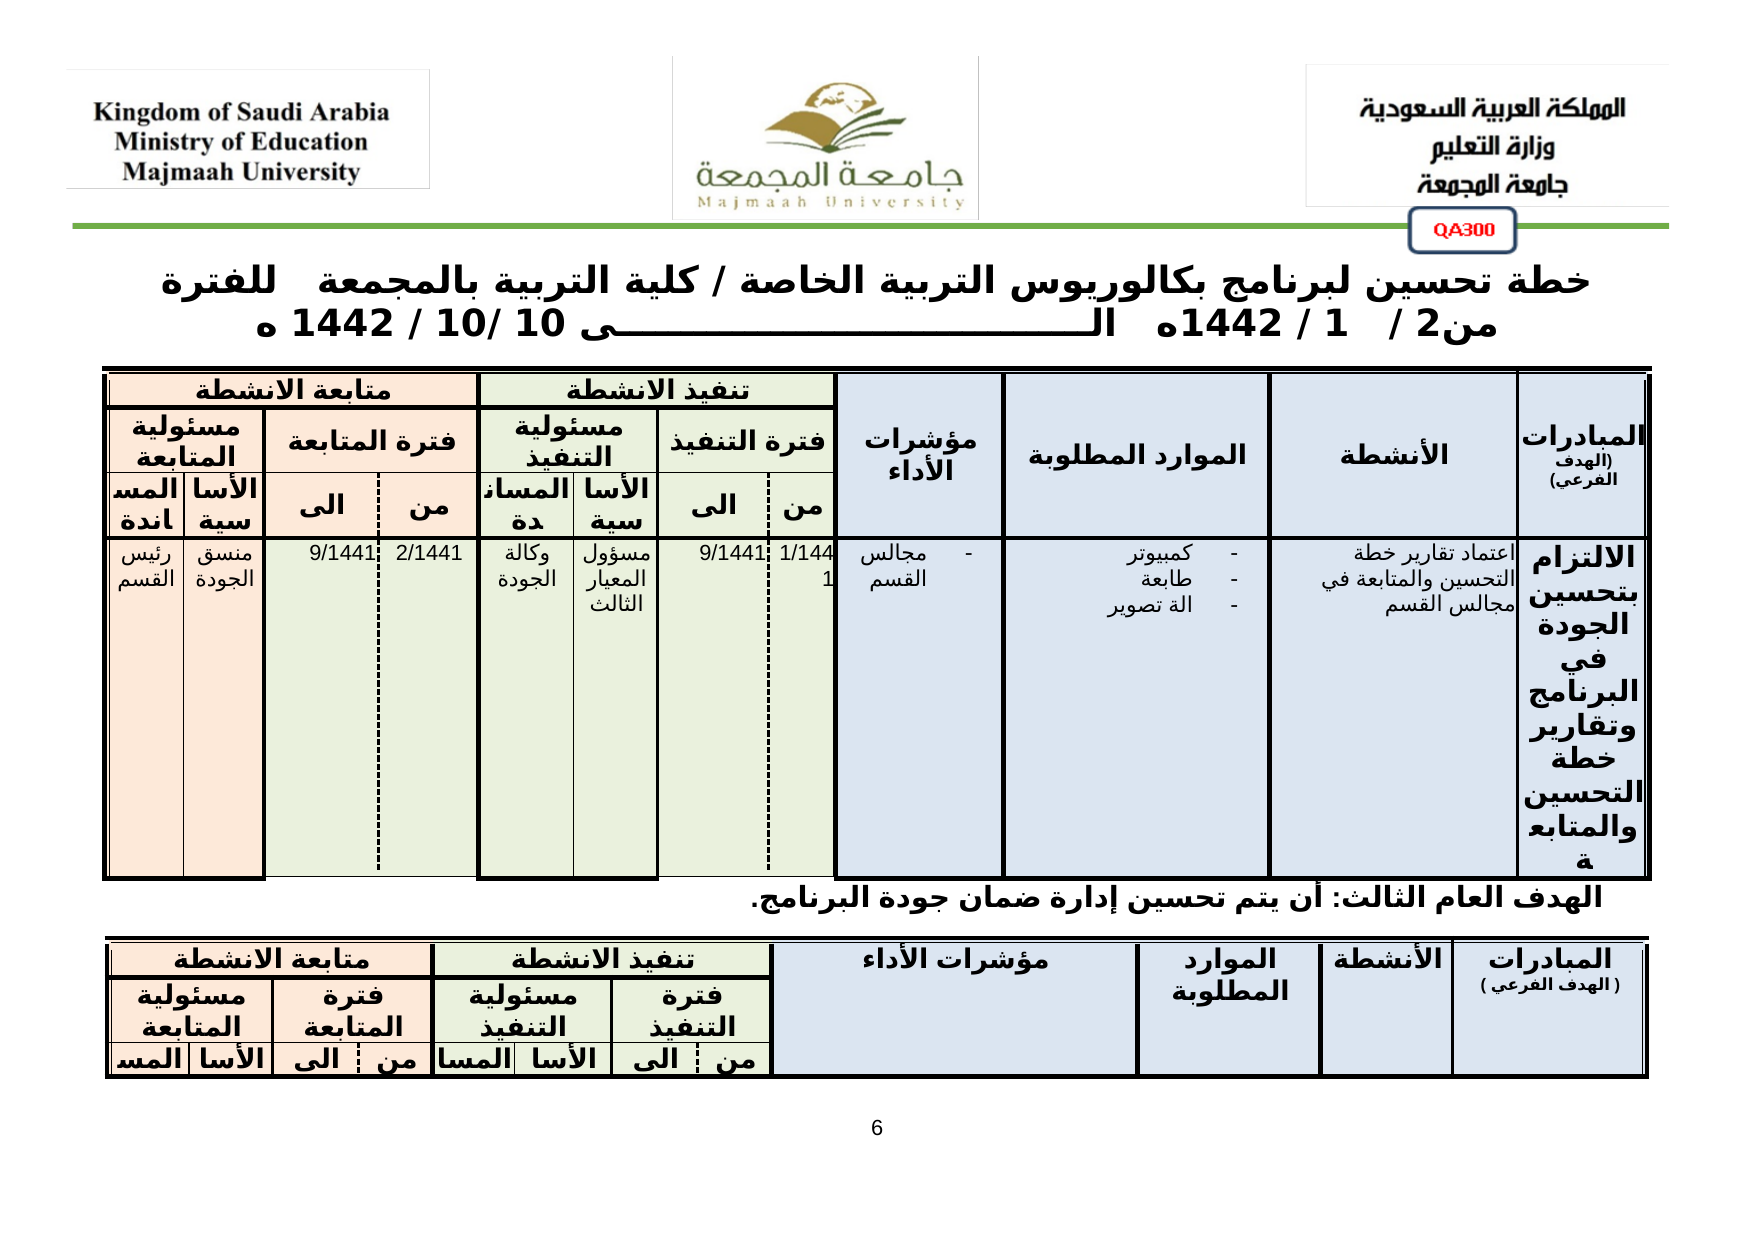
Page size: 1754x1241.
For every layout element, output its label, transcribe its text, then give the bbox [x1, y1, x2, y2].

table_cell المساندة [110, 473, 183, 536]
table_cell وكالة الجودة [481, 540, 573, 876]
table_header الأنشطة [1323, 943, 1451, 1074]
table_header تنفيذ الانشطة [435, 943, 772, 975]
table_cell كمبيوتر طابعة الة تصوير [1006, 540, 1267, 876]
table_cell مسئولية التنفيذ [435, 980, 610, 1042]
picture [66, 56, 1670, 256]
table_cell الأساسية [515, 1043, 610, 1074]
table_cell مجالس القسم [838, 540, 1001, 876]
table_cell فترة المتابعة [274, 980, 430, 1042]
table_cell من [768, 473, 833, 536]
table_cell من [359, 1043, 430, 1074]
table_header الموارد المطلوبة [1006, 374, 1267, 536]
table_cell رئيس القسم [110, 540, 183, 876]
text الهدف العام الثالث: أن يتم تحسين إدارة ضمان جودة البرنامج. [150, 880, 1604, 914]
table_cell المساندة [435, 1043, 514, 1074]
table_cell المساندة [112, 1043, 188, 1074]
table_cell المساندة [481, 473, 573, 536]
table_cell اعتماد تقارير خطة التحسين والمتابعة في مجالس القسم [1272, 540, 1516, 876]
table_header مؤشرات الأداء [838, 374, 1001, 536]
table_cell الى [266, 473, 378, 536]
table_cell 9/1441 [659, 540, 768, 876]
table_cell من [698, 1043, 769, 1074]
table_cell فترة التنفيذ [659, 410, 833, 472]
table_header الأنشطة [1272, 374, 1516, 536]
table_cell الى [659, 473, 768, 536]
table_header متابعة الانشطة [109, 940, 433, 975]
table_cell الى [613, 1043, 698, 1074]
table_cell 2/1441 [378, 540, 476, 876]
table_cell مسئولية المتابعة [110, 410, 262, 472]
table_cell منسق الجودة [184, 540, 262, 876]
table_cell 1/1441 [768, 540, 833, 876]
table_header مؤشرات الأداء [774, 943, 1138, 1074]
table_cell مسئولية المتابعة [112, 980, 271, 1042]
table_header متابعة الانشطة [106, 371, 478, 405]
table_cell الى [274, 1043, 359, 1074]
table_cell الالتزام بتحسين الجودة في البرنامج وتقارير خطة التحسين والمتابعة [1519, 540, 1644, 876]
table_cell 9/1441 [266, 540, 378, 876]
table_cell من [378, 473, 476, 536]
table_cell الأساسية [185, 473, 262, 536]
table_cell مسئولية التنفيذ [481, 410, 656, 472]
table_header المبادرات ( الهدف الفرعي ) [1454, 940, 1645, 1074]
table_cell فترة المتابعة [266, 410, 476, 472]
table_cell الأساسية [574, 473, 656, 536]
table_header المبادرات (الهدف الفرعي) [1519, 371, 1648, 536]
table_cell فترة التنفيذ [613, 980, 769, 1042]
table_cell الأساسية [190, 1043, 271, 1074]
table_header تنفيذ الانشطة [481, 374, 833, 405]
table_cell مسؤول المعيار الثالث [574, 540, 656, 876]
table_header الموارد المطلوبة [1140, 943, 1321, 1074]
